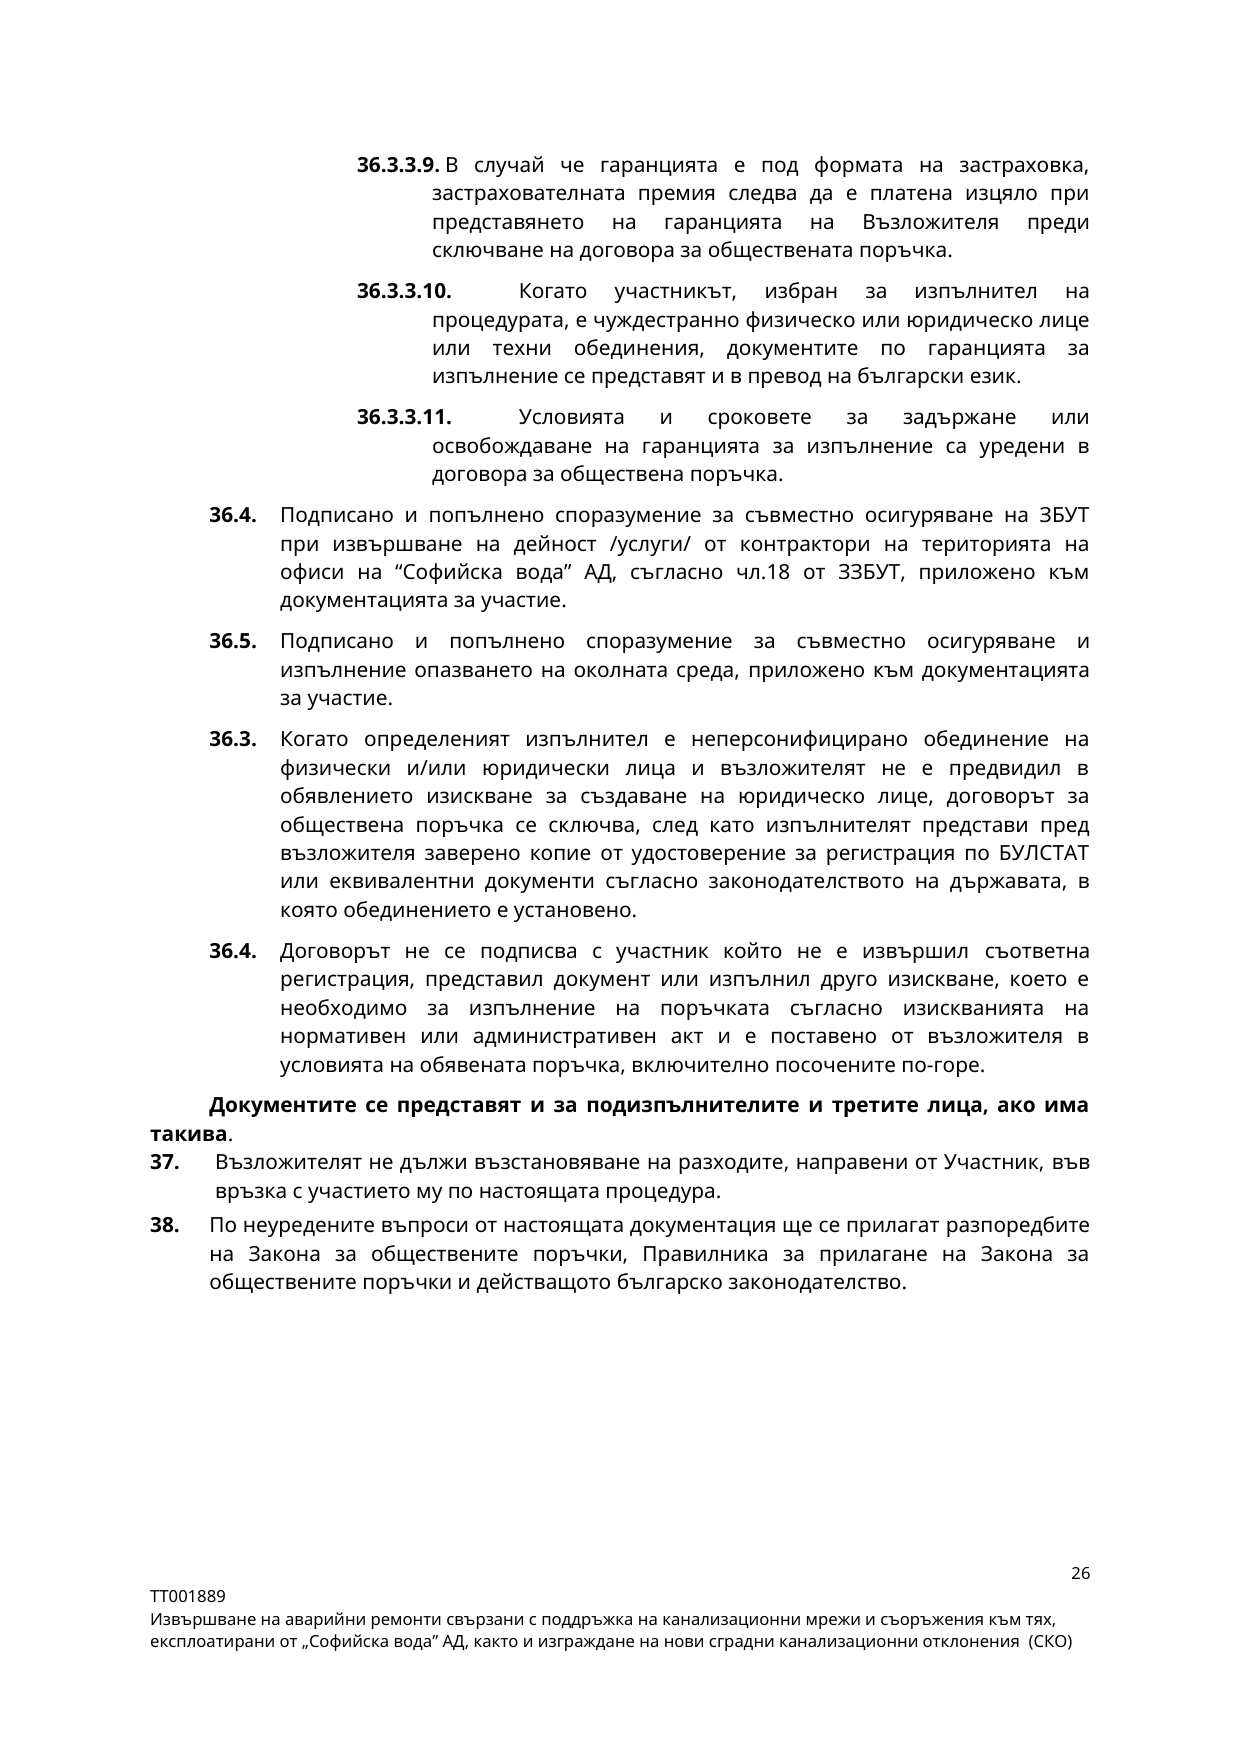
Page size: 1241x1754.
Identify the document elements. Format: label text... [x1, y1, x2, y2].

list В случай че гаранцията е под формата на застраховка, застрахователната премия следва да е платена изцяло при представянето на гаранцията на Възложителя преди сключване на договора за обществената поръчка. [357, 150, 1090, 264]
list Условията и сроковете за задържане или освобождаване на гаранцията за изпълнение са уредени в договора за обществена поръчка. [357, 402, 1090, 488]
list По неуредените въпроси от настоящата документация ще се прилагат разпоредбите на Закона за обществените поръчки, Правилника за прилагане на Закона за обществените поръчки и действащото българско законодателство. [150, 1211, 1090, 1296]
list Когато определеният изпълнител е неперсонифицирано обединение на физически и/или юридически лица и възложителят не е предвидил в обявлението изискване за създаване на юридическо лице, договорът за обществена поръчка се сключва, след като изпълнителят представи пред възложителя заверено копие от удостоверение за регистрация по БУЛСТАТ или еквивалентни документи съгласно законодателството на държавата, в която обединението е установено. [209, 724, 1090, 923]
list Възложителят не дължи възстановяване на разходите, направени от Участник, във връзка с участието му по настоящата процедура. [150, 1147, 1090, 1204]
list Когато участникът, избран за изпълнител на процедурата, е чуждестранно физическо или юридическо лице или техни обединения, документите по гаранцията за изпълнение се представят и в превод на български език. [357, 276, 1090, 390]
list Подписано и попълнено споразумение за съвместно осигуряване на ЗБУТ при извършване на дейност /услуги/ от контрактори на територията на офиси на “Софийска вода” АД, съгласно чл.18 от ЗЗБУТ, приложено към документацията за участие. [209, 500, 1090, 614]
text Документите се представят и за подизпълнителите и третите лица, ако има такива. [150, 1091, 1090, 1147]
list Договорът не се подписва с участник който не е извършил съответна регистрация, представил документ или изпълнил друго изискване, което е необходимо за изпълнение на поръчката съгласно изискванията на нормативен или административен акт и е поставено от възложителя в условията на обявената поръчка, включително посочените по-горе. [209, 936, 1090, 1078]
list Подписано и попълнено споразумение за съвместно осигуряване и изпълнение опазването на околната среда, приложено към документацията за участие. [209, 627, 1090, 712]
